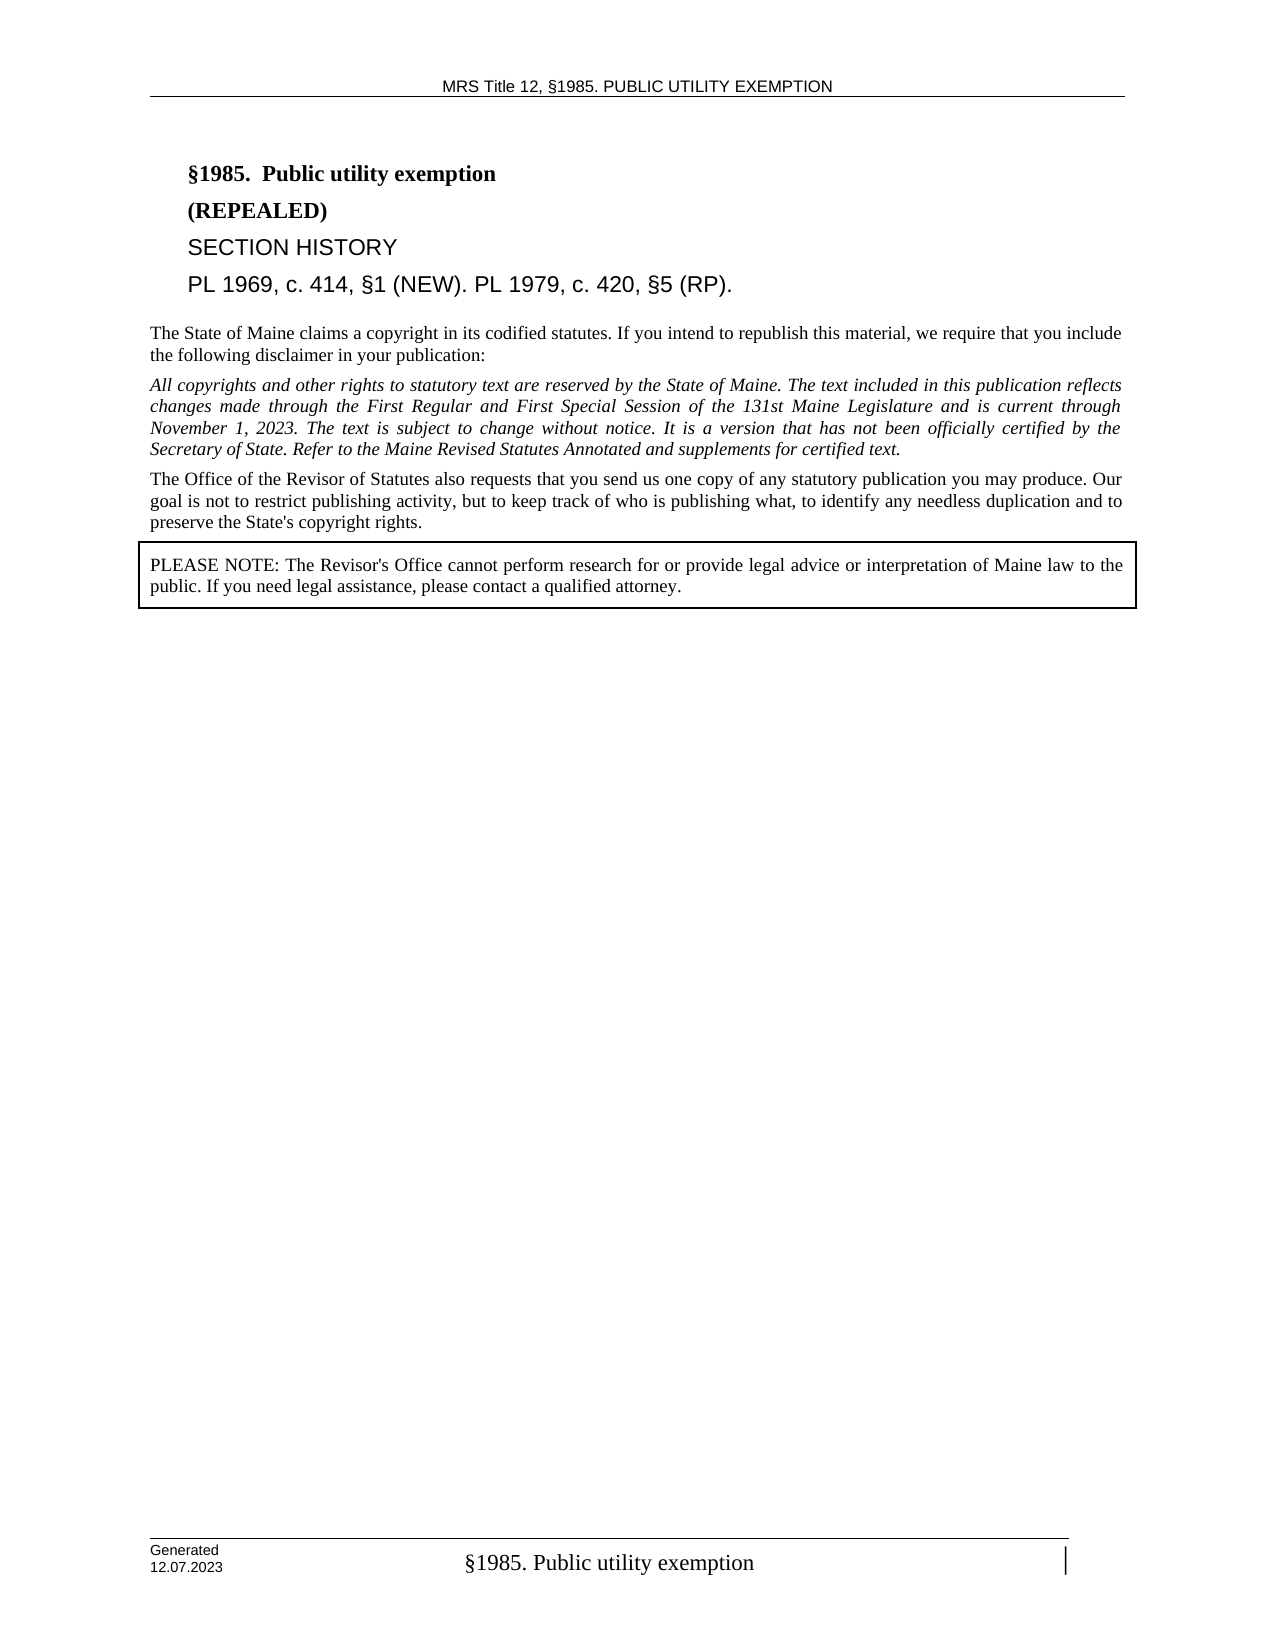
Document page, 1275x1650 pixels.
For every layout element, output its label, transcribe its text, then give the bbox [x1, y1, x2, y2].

text (REPEALED) [187, 197, 1125, 223]
text PLEASE NOTE: The Revisor's Office cannot perform research for or provide legal advice or interpretation of Maine law to the public. If you need legal assistance, please contact a qualified attorney. [140, 543, 1135, 607]
text All copyrights and other rights to statutory text are reserved by the State of Maine. The text included in this publication reflects changes made through the First Regular and First Special Session of the 131st Maine Legislature and is current through November 1, 2023 . The text is subject to change without notice. It is a version that has not been officially certified by the Secretary of State. Refer to the Maine Revised Statutes Annotated and supplements for certified text. [150, 373, 1125, 460]
text PL 1969, c. 414, §1 (NEW). PL 1979, c. 420, §5 (RP). [187, 271, 1125, 297]
text The Office of the Revisor of Statutes also requests that you send us one copy of any statutory publication you may produce. Our goal is not to restrict publishing activity, but to keep track of who is publishing what, to identify any needless duplication and to preserve the State's copyright rights. [150, 468, 1125, 533]
text §1985. Public utility exemption [187, 160, 1125, 187]
text SECTION HISTORY [187, 234, 1125, 260]
text The State of Maine claims a copyright in its codified statutes. If you intend to republish this material, we require that you include the following disclaimer in your publication: [150, 322, 1125, 365]
